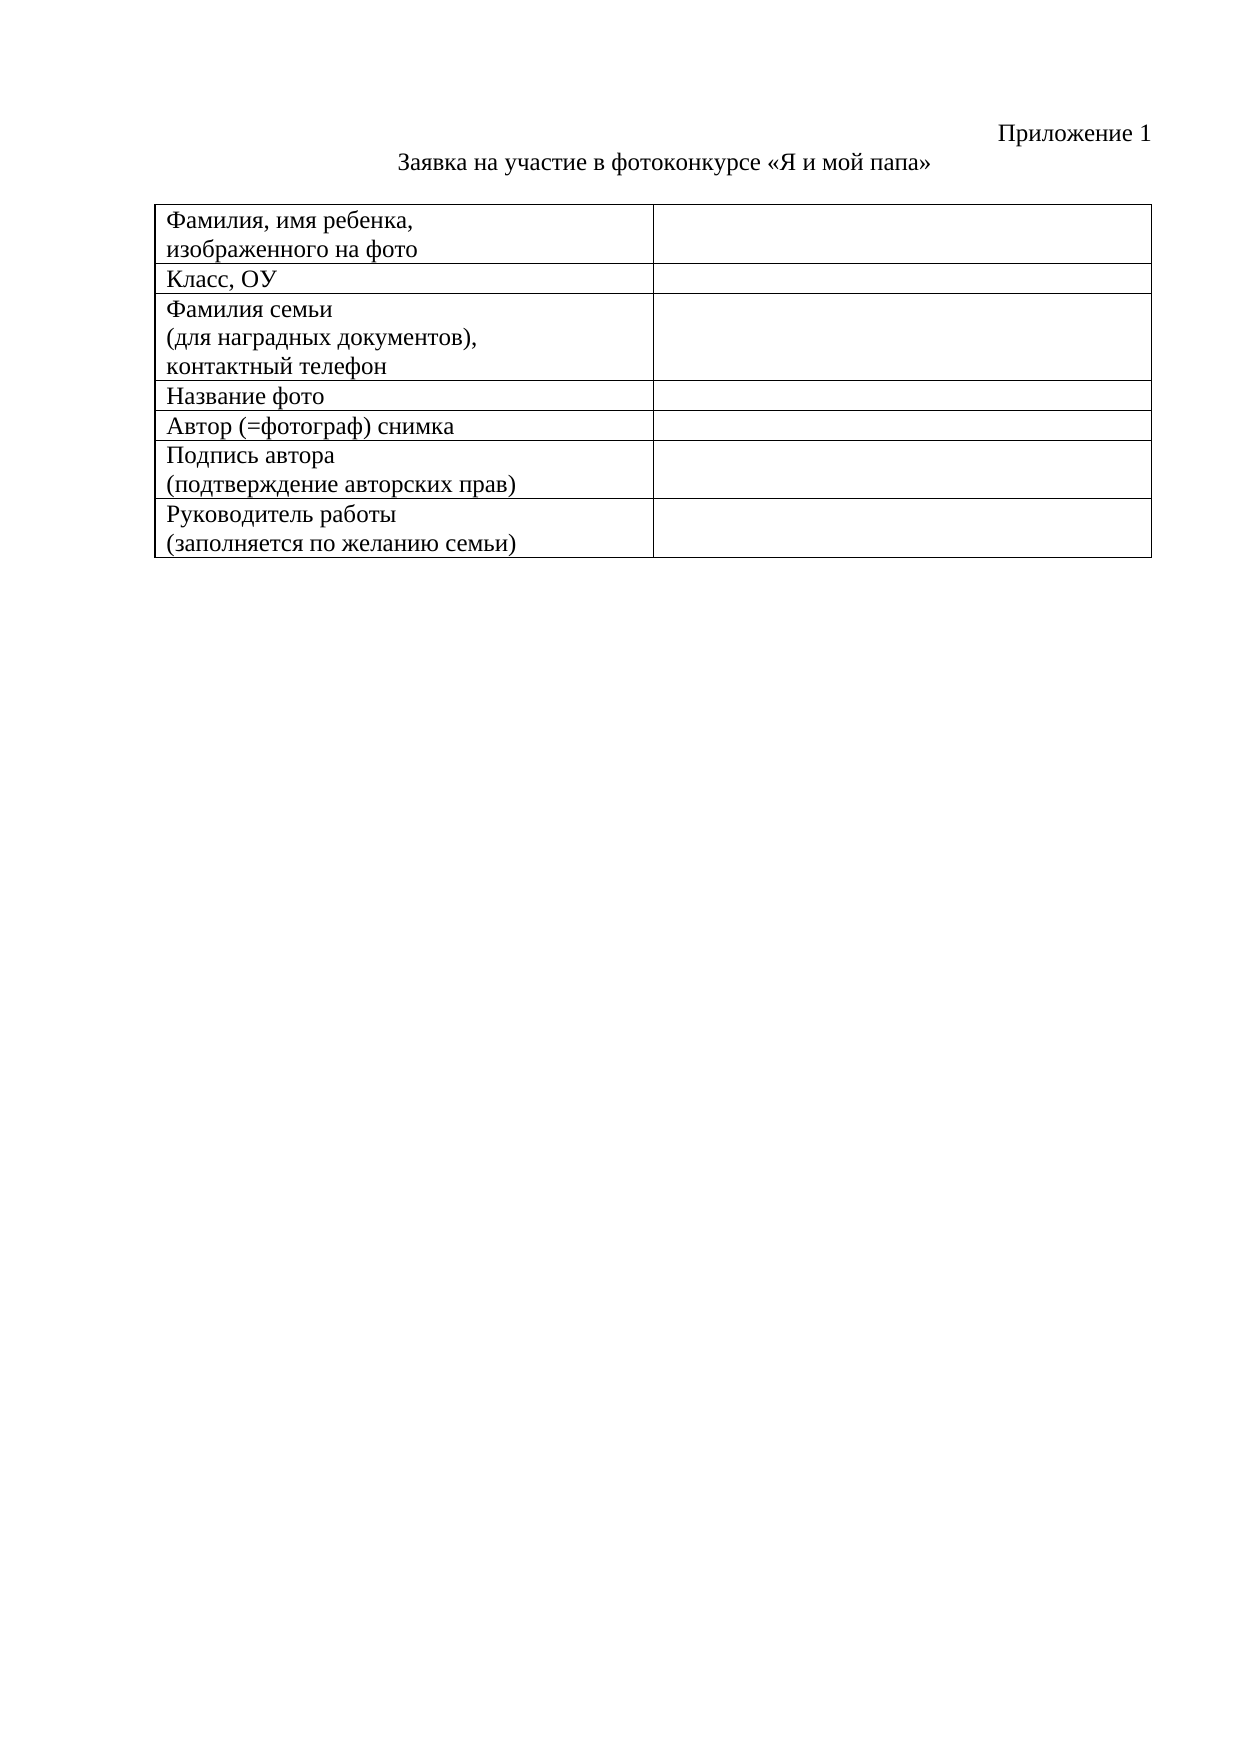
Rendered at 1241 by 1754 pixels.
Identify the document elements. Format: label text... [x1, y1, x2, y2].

table_cell Название фото [156, 381, 653, 410]
table_cell [654, 381, 1151, 410]
text Заявка на участие в фотоконкурсе «Я и мой папа» [177, 147, 1152, 176]
table_cell [654, 411, 1151, 439]
table_cell Руководитель работы (заполняется по желанию семьи) [156, 499, 653, 557]
text Приложение 1 [177, 118, 1152, 147]
table_cell [654, 499, 1151, 557]
table_header Фамилия, имя ребенка, изображенного на фото [156, 205, 653, 263]
table_cell Автор (=фотограф) снимка [156, 411, 653, 439]
table_cell Класс, ОУ [156, 264, 653, 293]
table_cell [654, 294, 1151, 380]
table_header [654, 205, 1151, 263]
table_cell [654, 441, 1151, 498]
table_cell Подпись автора (подтверждение авторских прав) [156, 441, 653, 498]
table_cell [654, 264, 1151, 293]
table_cell Фамилия семьи (для наградных документов), контактный телефон [156, 294, 653, 380]
